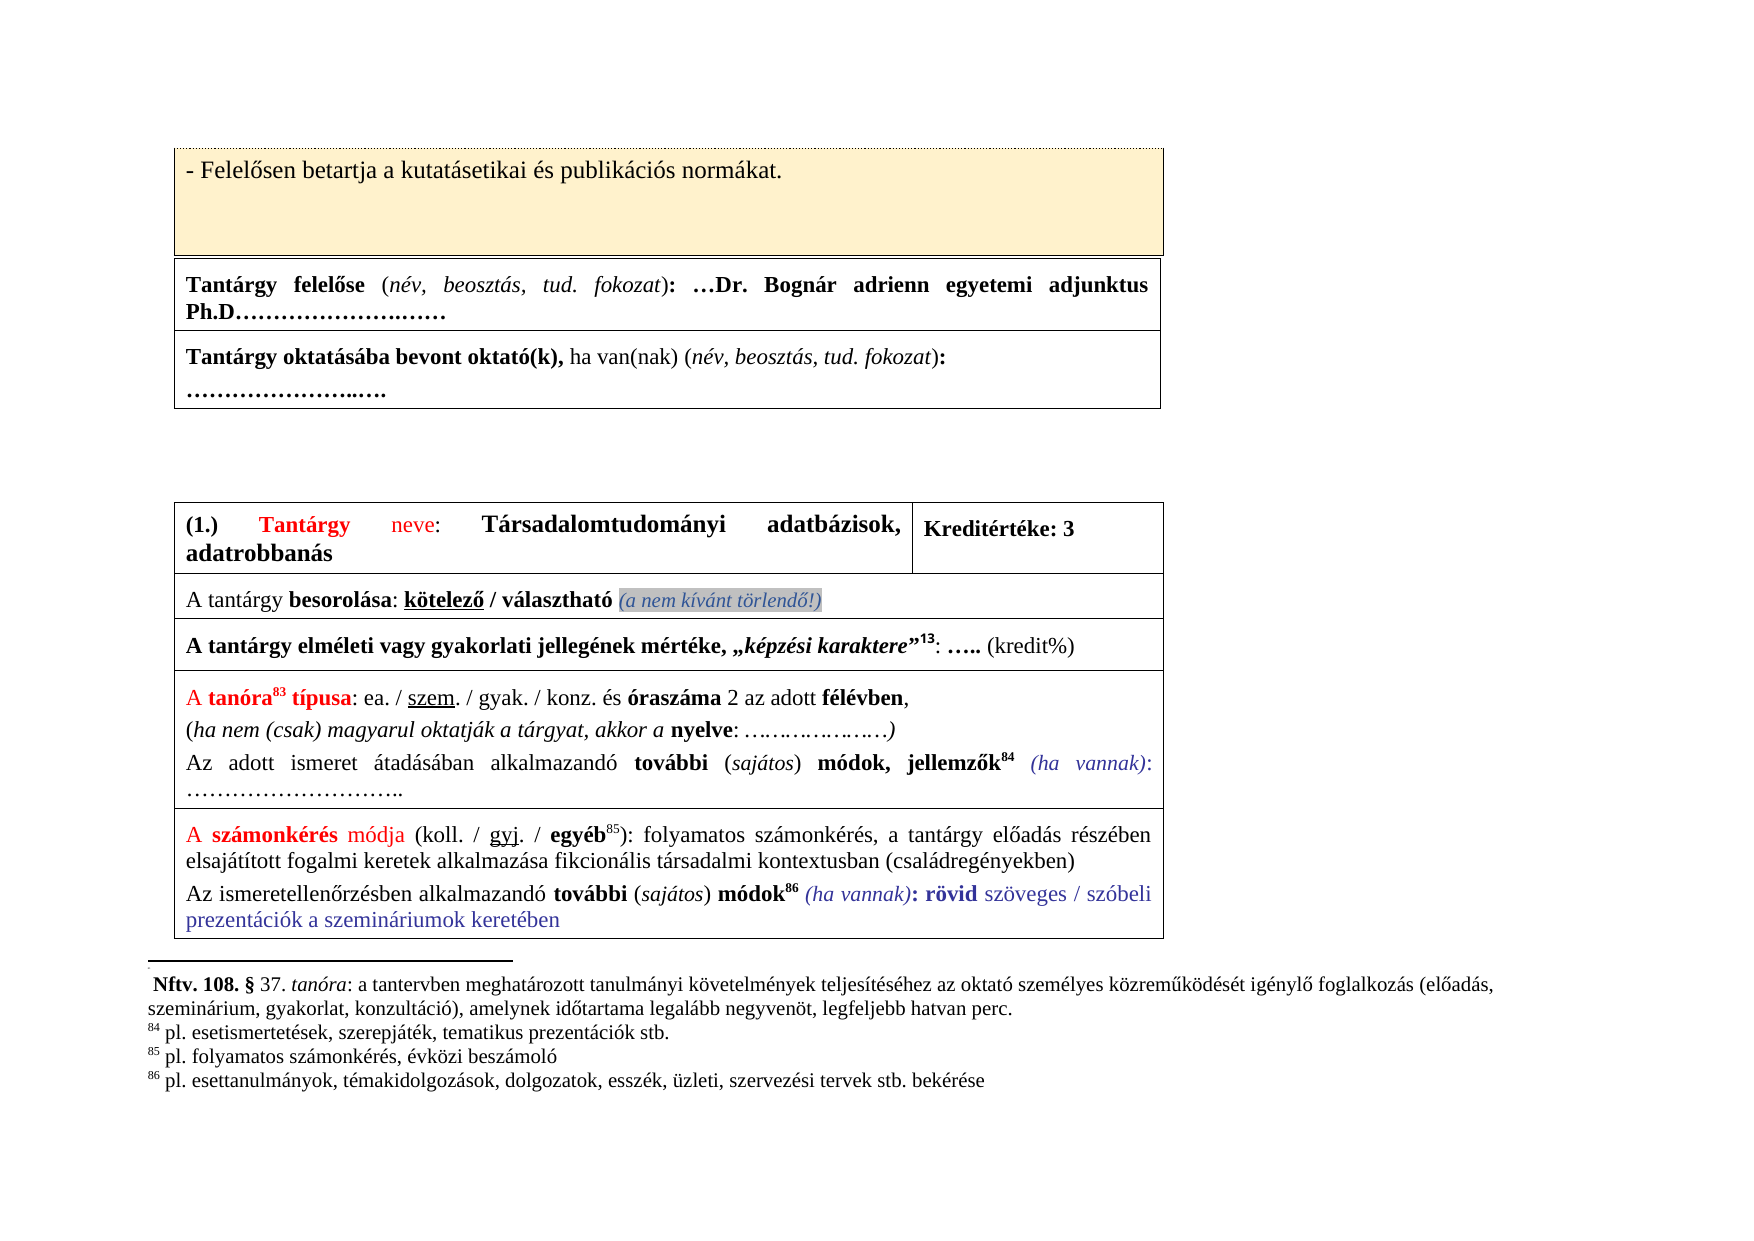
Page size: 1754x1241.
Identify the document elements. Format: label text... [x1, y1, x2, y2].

table_header Kreditértéke: 3 [913, 503, 1163, 572]
table_cell Tantárgy oktatásába bevont oktató(k), ha van(nak) (név, beosztás, tud. fokozat): …………………..…. [175, 331, 1160, 408]
table_header Tantárgy felelőse (név, beosztás, tud. fokozat): …Dr. Bognár adrienn egyetemi adjunktus Ph.D………………….…… [175, 259, 1160, 330]
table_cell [175, 148, 1163, 255]
table_header (1.) Tantárgy neve: Társadalomtudományi adatbázisok, adatrobbanás [175, 503, 912, 572]
table_cell A tantárgy elméleti vagy gyakorlati jellegének mértéke, „képzési karaktere”13: ….. (kredit%) [175, 619, 1163, 670]
table_cell A tantárgy besorolása: kötelező / választható (a nem kívánt törlendő!) [175, 574, 1163, 618]
table_cell A tanóra típusa: ea. / szem. / gyak. / konz. és óraszáma 2 az adott félévben, (ha nem (csak) magyarul oktatják a tárgyat, akkor a nyelve: …………………) Az adott ismeret átadásában alkalmazandó további (sajátos) módok, jellemzők (ha vannak): ……………………….. [175, 671, 1163, 807]
table_cell A számonkérés módja (koll. / gyj. / egyéb): folyamatos számonkérés, a tantárgy előadás részében elsajátított fogalmi keretek alkalmazása fikcionális társadalmi kontextusban (családregényekben) Az ismeretellenőrzésben alkalmazandó további (sajátos) módok (ha vannak): rövid szöveges / szóbeli prezentációk a szemináriumok keretében [175, 809, 1163, 938]
